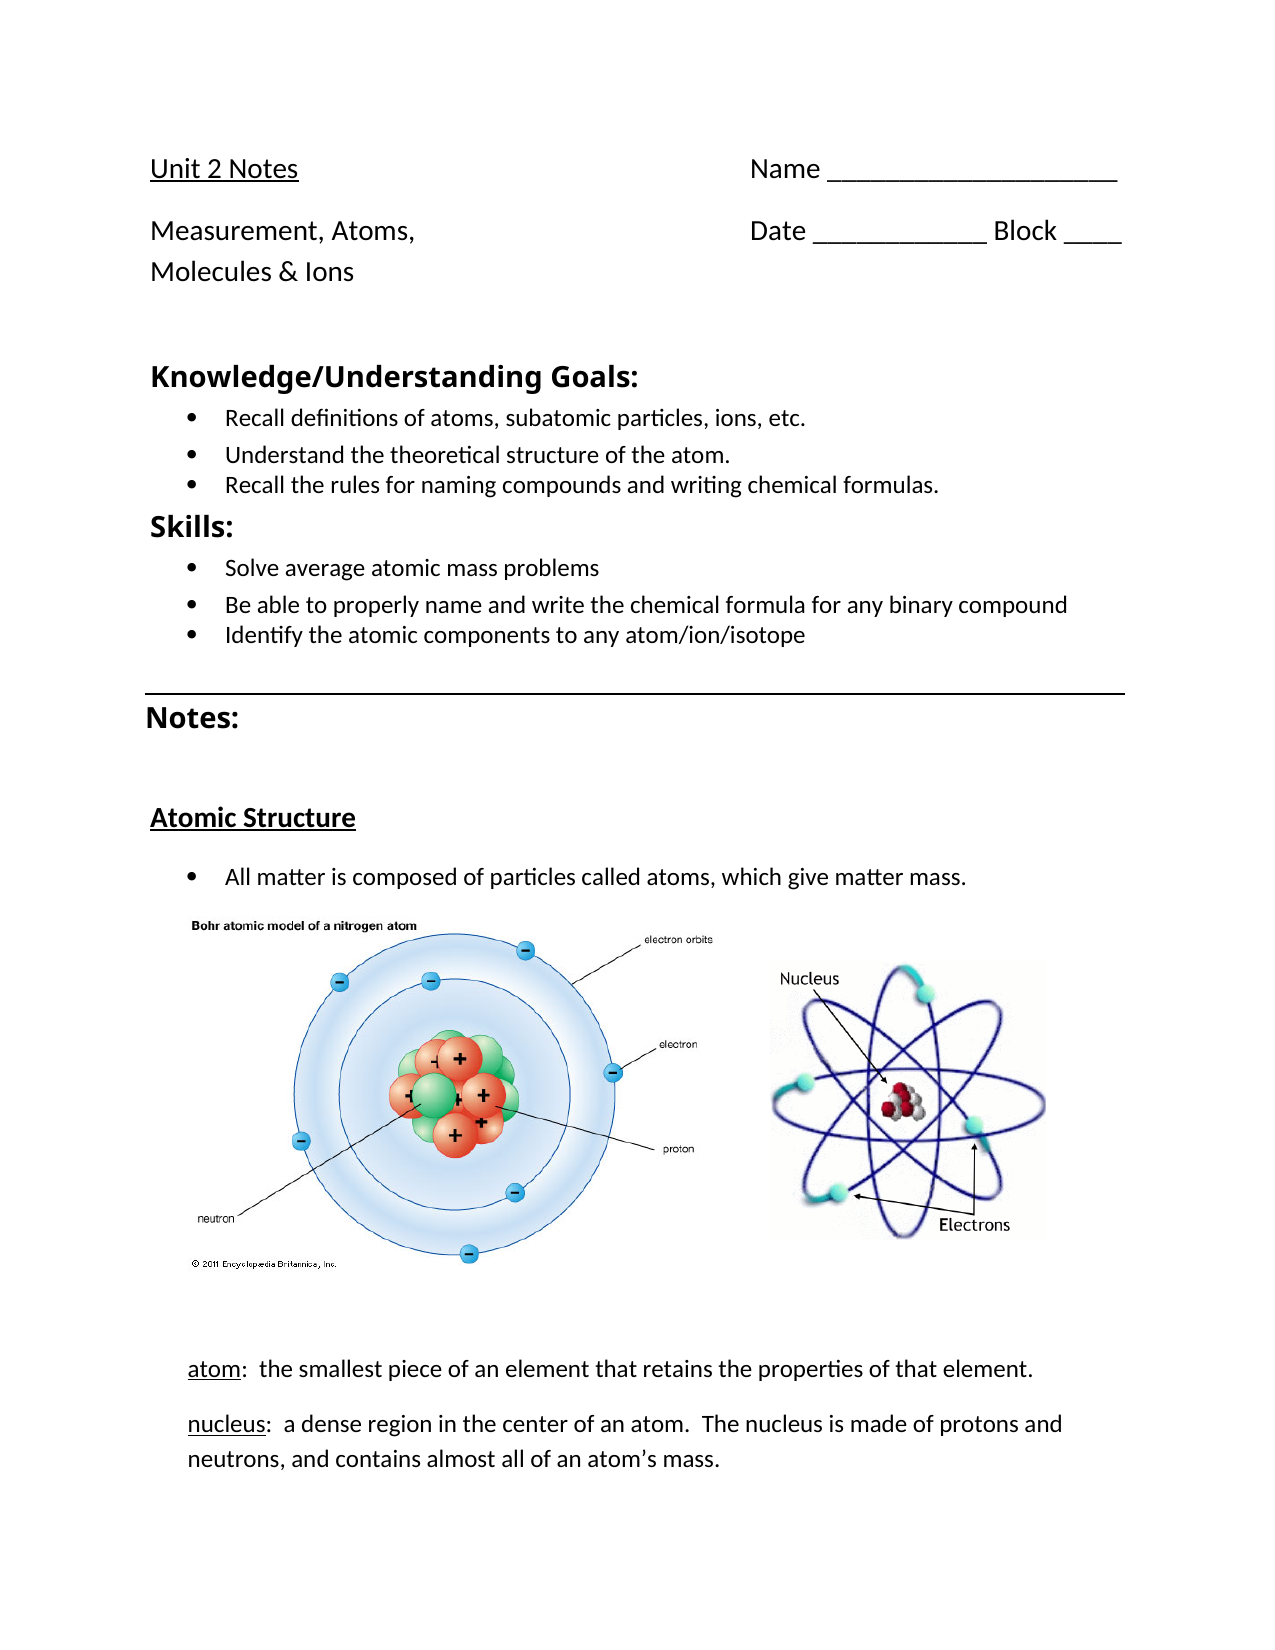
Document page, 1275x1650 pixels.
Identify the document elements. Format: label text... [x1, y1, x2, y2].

text atom: the smallest piece of an element that retains the properties of that element. [187, 1353, 1125, 1383]
list Identify the atomic components to any atom/ion/isotope [187, 619, 1125, 650]
list Be able to properly name and write the chemical formula for any binary compound [187, 589, 1125, 619]
list Solve average atomic mass problems [187, 552, 1125, 583]
list Recall the rules for naming compounds and writing chemical formulas. [187, 469, 1125, 500]
subtitle Notes: [145, 695, 1125, 737]
text Atomic Structure [150, 799, 1125, 835]
picture [769, 961, 1046, 1240]
text nucleus: a dense region in the center of an atom. The nucleus is made of protons and neutrons, and contains almost all of an atom’s mass. [187, 1408, 1125, 1474]
subtitle Recall definitions of atoms, subatomic particles, ions, etc. [187, 402, 1125, 433]
subtitle Skills: [150, 506, 1125, 546]
list All matter is composed of particles called atoms, which give matter mass. [187, 861, 1125, 891]
list Understand the theoretical structure of the atom. [187, 439, 1125, 469]
subtitle Knowledge/Understanding Goals: [150, 356, 1125, 396]
text Unit 2 Notes Name ____________________ [150, 150, 1125, 186]
picture [187, 916, 721, 1272]
text Measurement, Atoms, Date ____________ Block ____ Molecules & Ions [150, 212, 1125, 288]
